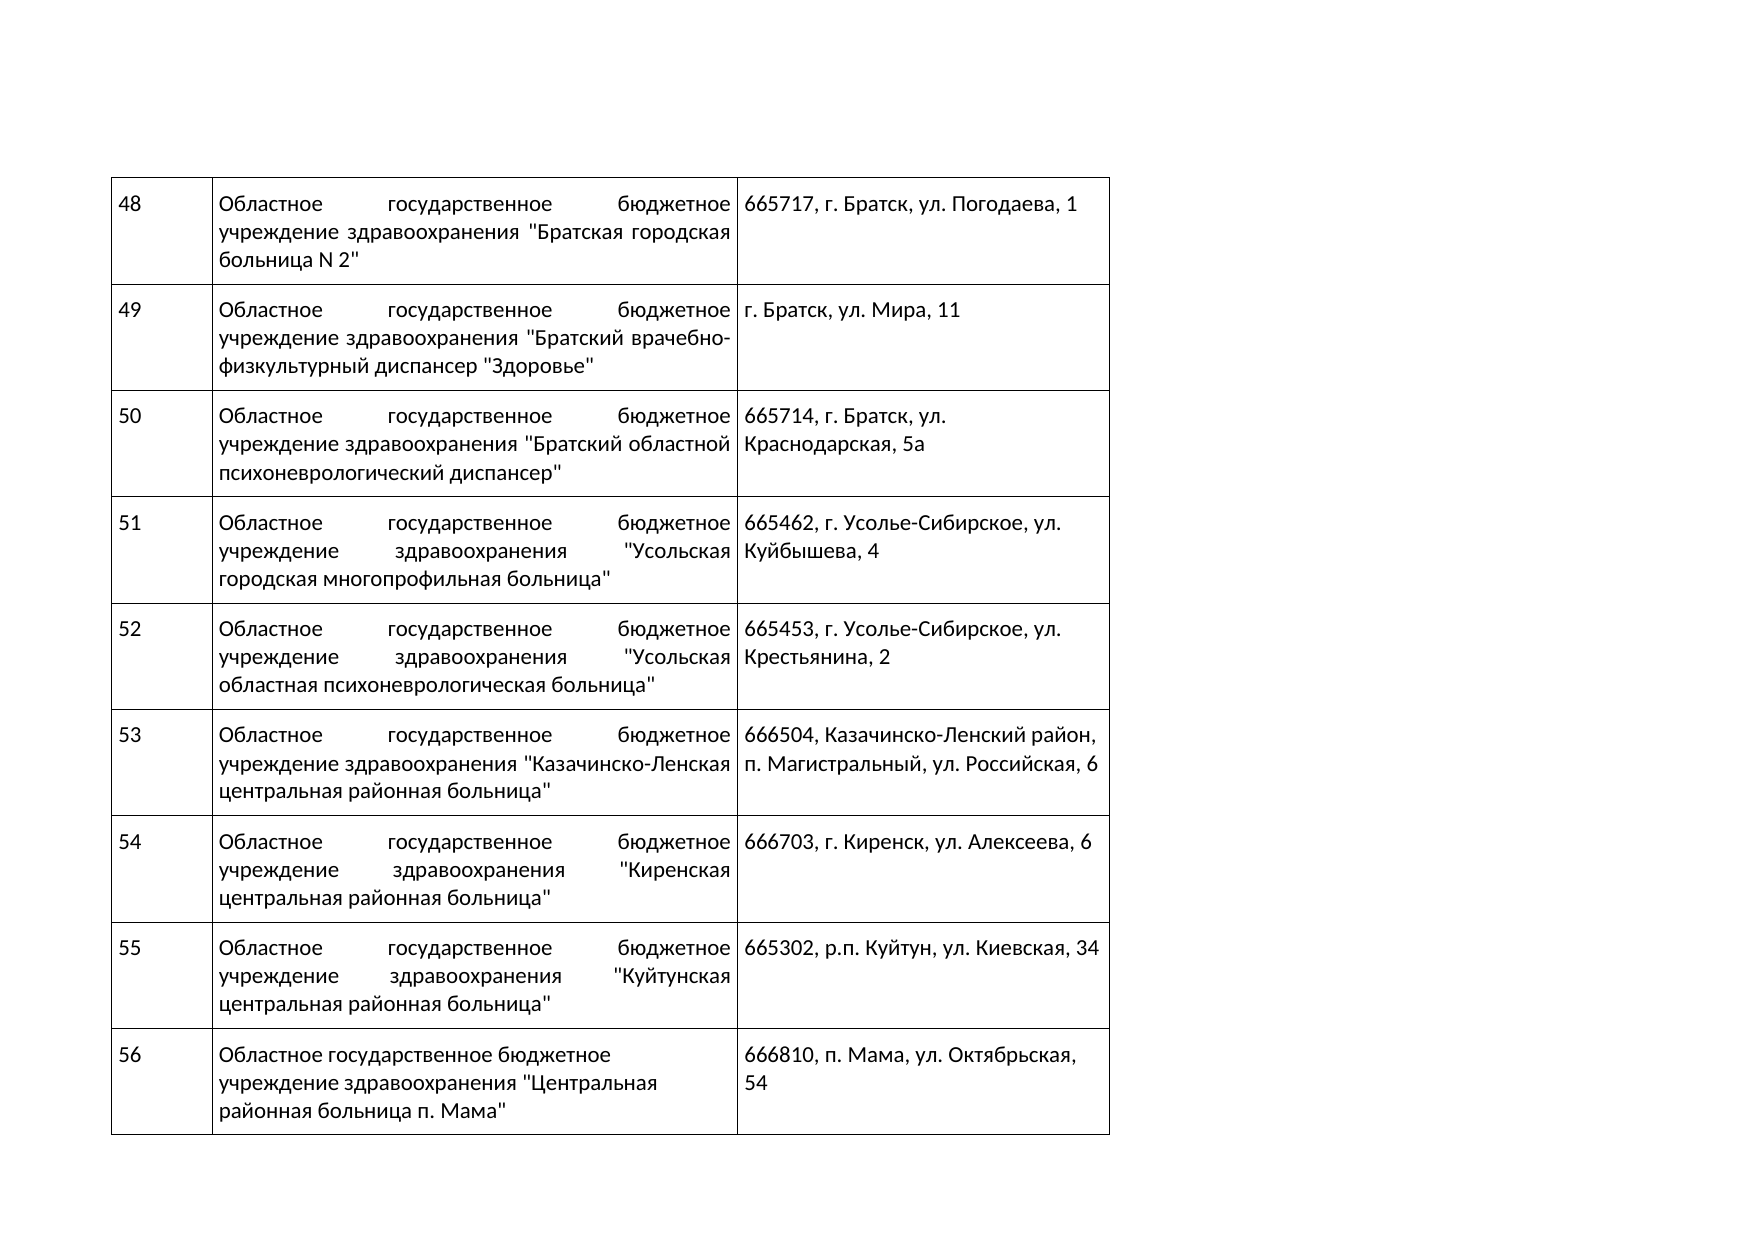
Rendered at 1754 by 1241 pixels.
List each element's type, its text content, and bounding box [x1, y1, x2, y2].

table_cell Областное государственное бюджетное учреждение здравоохранения "Киренская центральная районная больница" [213, 816, 737, 922]
table_cell г. Братск, ул. Мира, 11 [738, 285, 1109, 390]
table_cell 49 [112, 285, 212, 390]
table_cell 54 [112, 816, 212, 922]
table_cell 665462, г. Усолье-Сибирское, ул. Куйбышева, 4 [738, 497, 1109, 603]
table_cell 53 [112, 710, 212, 815]
table_cell 50 [112, 391, 212, 496]
table_cell 55 [112, 923, 212, 1028]
table_cell Областное государственное бюджетное учреждение здравоохранения "Центральная районная больница п. Мама" [213, 1029, 737, 1134]
table_cell 665302, р.п. Куйтун, ул. Киевская, 34 [738, 923, 1109, 1028]
table_cell 52 [112, 604, 212, 709]
table_cell 56 [112, 1029, 212, 1134]
table_cell 665453, г. Усолье-Сибирское, ул. Крестьянина, 2 [738, 604, 1109, 709]
table_cell Областное государственное бюджетное учреждение здравоохранения "Казачинско-Ленская центральная районная больница" [213, 710, 737, 815]
table_cell 666810, п. Мама, ул. Октябрьская, 54 [738, 1029, 1109, 1134]
table_cell 666703, г. Киренск, ул. Алексеева, 6 [738, 816, 1109, 922]
table_cell Областное государственное бюджетное учреждение здравоохранения "Усольская городская многопрофильная больница" [213, 497, 737, 603]
table_cell 665717, г. Братск, ул. Погодаева, 1 [738, 178, 1109, 283]
table_cell Областное государственное бюджетное учреждение здравоохранения "Братская городская больница N 2" [213, 178, 737, 283]
table_cell Областное государственное бюджетное учреждение здравоохранения "Куйтунская центральная районная больница" [213, 923, 737, 1028]
table_cell 666504, Казачинско-Ленский район, п. Магистральный, ул. Российская, 6 [738, 710, 1109, 815]
table_cell 665714, г. Братск, ул. Краснодарская, 5а [738, 391, 1109, 496]
table_cell 51 [112, 497, 212, 603]
table_cell 48 [112, 178, 212, 283]
table_cell Областное государственное бюджетное учреждение здравоохранения "Усольская областная психоневрологическая больница" [213, 604, 737, 709]
table_cell Областное государственное бюджетное учреждение здравоохранения "Братский областной психоневрологический диспансер" [213, 391, 737, 496]
table_cell Областное государственное бюджетное учреждение здравоохранения "Братский врачебно-физкультурный диспансер "Здоровье" [213, 285, 737, 390]
